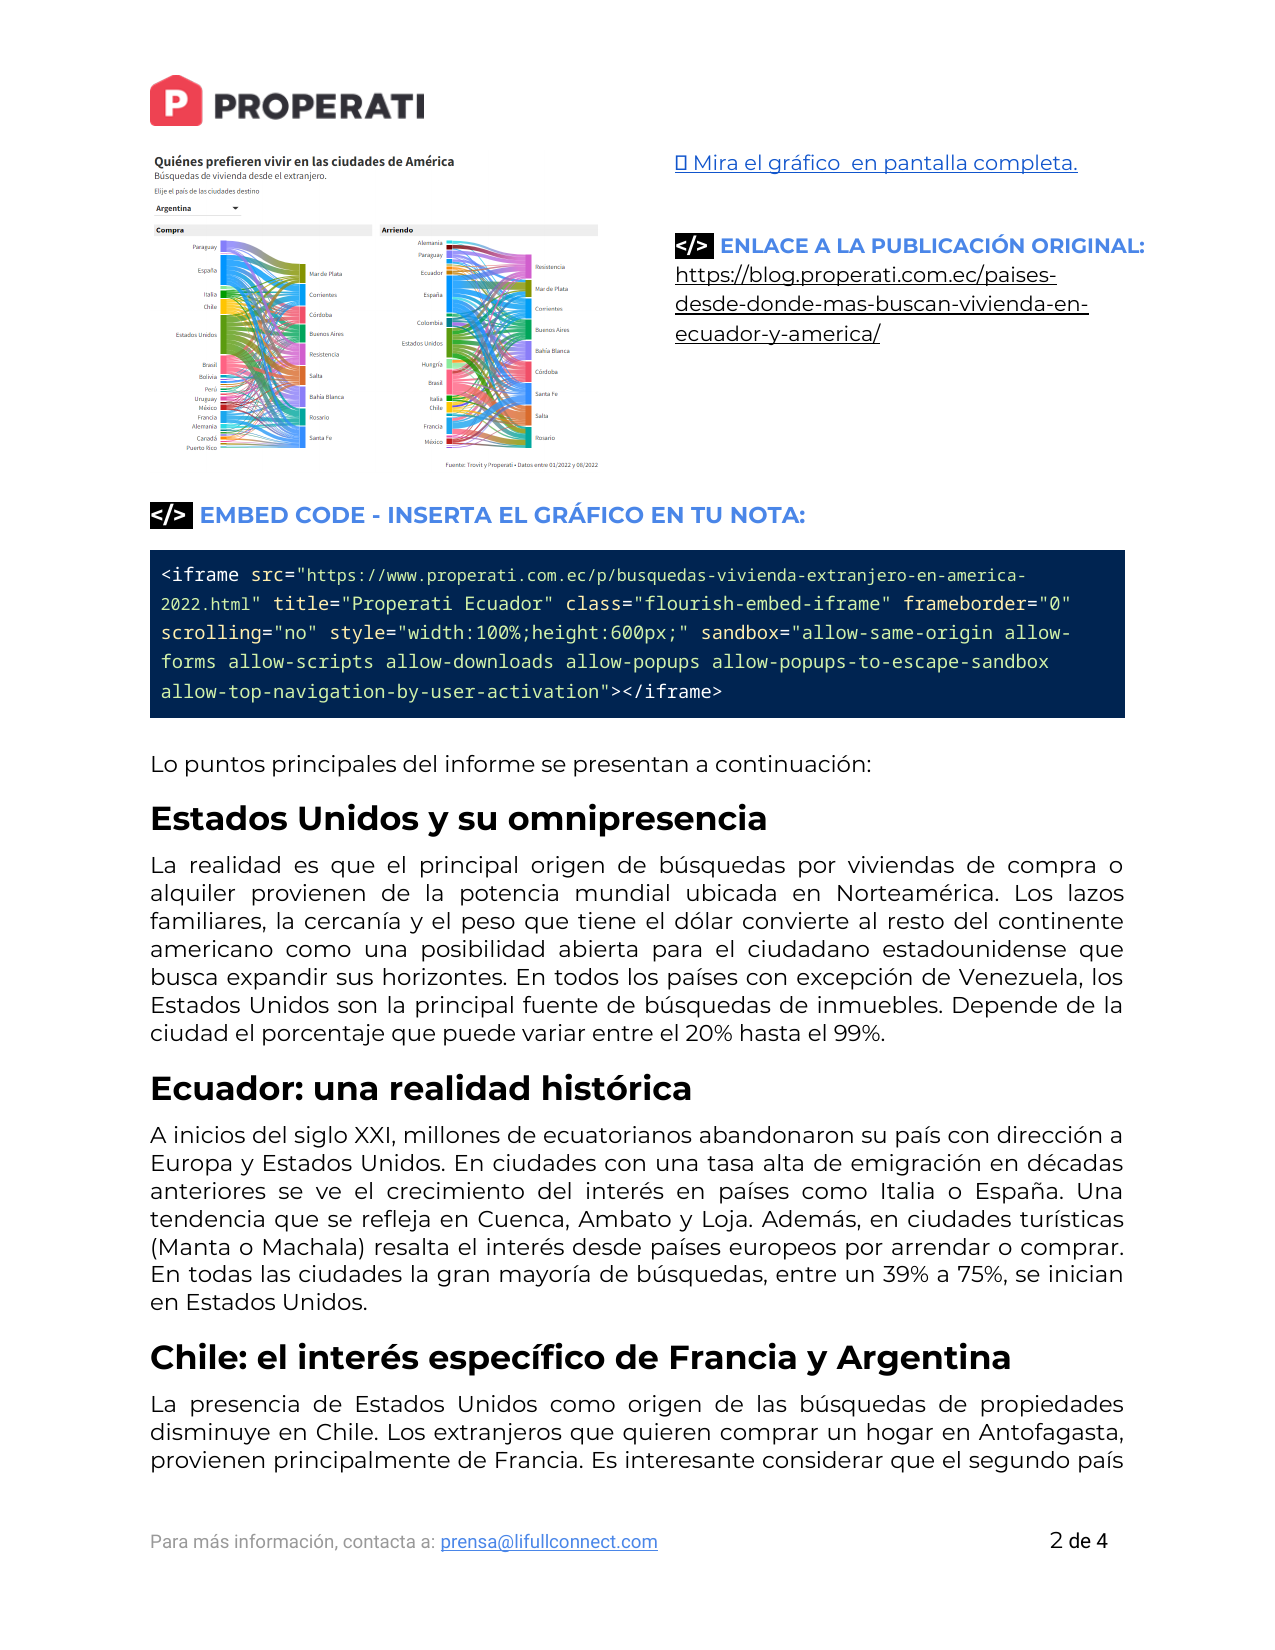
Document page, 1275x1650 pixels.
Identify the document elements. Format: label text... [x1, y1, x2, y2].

subtitle Ecuador: una realidad histórica [150, 1068, 1125, 1108]
text 🔗 Mira el gráfico en pantalla completa. [675, 150, 1125, 175]
picture [150, 75, 424, 126]
text La realidad es que el principal origen de búsquedas por viviendas de compra o alquiler provienen de la potencia mundial ubicada en Norteamérica. Los lazos familiares, la cercanía y el peso que tiene el dólar convierte al resto del continente americano como una posibilidad abierta para el ciudadano estadounidense que busca expandir sus horizontes. En todos los países con excepción de Venezuela, los Estados Unidos son la principal fuente de búsquedas de inmuebles. Depende de la ciudad el porcentaje que puede variar entre el 20% hasta el 99%. [150, 852, 1125, 1047]
table_header <iframe src="https://www.properati.com.ec/p/busquedas-vivienda-extranjero-en-america-2022.html" title="Properati Ecuador" class="flourish-embed-iframe" frameborder="0" scrolling="no" style="width:100%;height:600px;" sandbox="allow-same-origin allow-forms allow-scripts allow-downloads allow-popups allow-popups-to-escape-sandbox allow-top-navigation-by-user-activation"></iframe> [150, 550, 1125, 718]
text Lo puntos principales del informe se presentan a continuación: [150, 750, 1125, 778]
text https://blog.properati.com.ec/paises-desde-donde-mas-buscan-vivienda-en-ecuador-y-america/ [675, 262, 1125, 346]
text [150, 1390, 1125, 1474]
subtitle Estados Unidos y su omnipresencia [150, 798, 1125, 839]
text A inicios del siglo XXI, millones de ecuatorianos abandonaron su país con dirección a Europa y Estados Unidos. En ciudades con una tasa alta de emigración en décadas anteriores se ve el crecimiento del interés en países como Italia o España. Una tendencia que se refleja en Cuenca, Ambato y Loja. Además, en ciudades turísticas (Manta o Machala) resalta el interés desde países europeos por arrendar o comprar. En todas las ciudades la gran mayoría de búsquedas, entre un 39% a 75%, se inician en Estados Unidos. [150, 1121, 1125, 1316]
picture [150, 150, 600, 473]
text </> ENLACE A LA PUBLICACIÓN ORIGINAL: [720, 233, 1169, 259]
subtitle Chile: el interés específico de Francia y Argentina [150, 1337, 1125, 1378]
text </> EMBED CODE - INSERTA EL GRÁFICO EN TU NOTA: [199, 502, 1169, 529]
